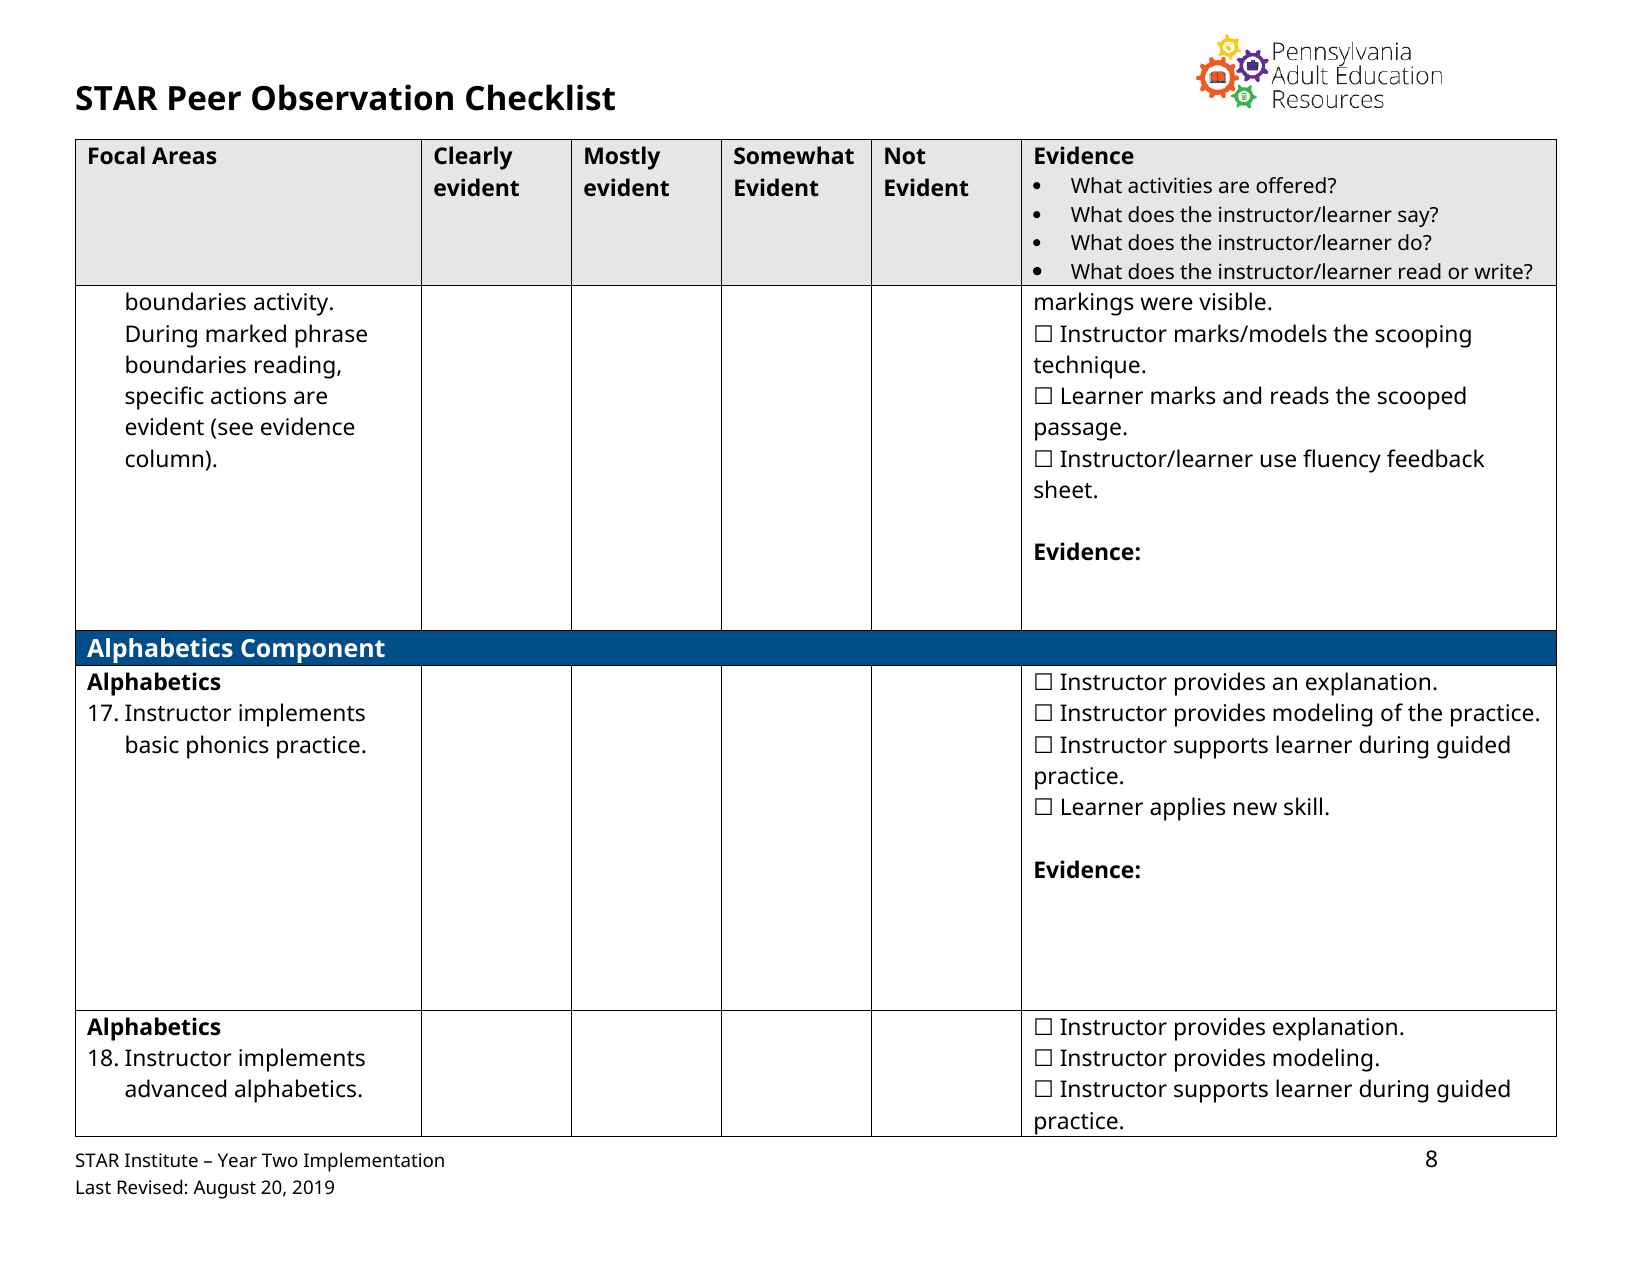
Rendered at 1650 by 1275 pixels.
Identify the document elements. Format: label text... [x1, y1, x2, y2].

table_header Somewhat Evident [722, 140, 871, 285]
table_header Not Evident [872, 140, 1021, 285]
table_cell [422, 666, 571, 1010]
table_cell [572, 1011, 721, 1136]
table_cell [722, 286, 871, 630]
table_cell [722, 666, 871, 1010]
table_header Focal Areas [76, 140, 421, 285]
table_cell [422, 286, 571, 630]
table_cell [722, 1011, 871, 1136]
table_cell [872, 666, 1021, 1010]
table_header Evidence What activities are offered? What does the instructor/learner say? What does the instructor/learner do? What does the instructor/learner read or write? [1022, 140, 1556, 285]
table_cell Alphabetics Instructor implements advanced alphabetics. [76, 1011, 421, 1136]
picture [1196, 34, 1450, 114]
table_cell [422, 1011, 571, 1136]
table_cell [872, 1011, 1021, 1136]
table_cell [872, 286, 1021, 630]
table_header Clearly evident [422, 140, 571, 285]
table_cell Alphabetics Component [76, 631, 1556, 665]
table_cell Alphabetics Instructor implements basic phonics practice. [76, 666, 421, 1010]
table_header Mostly evident [572, 140, 721, 285]
table_cell [572, 286, 721, 630]
table_cell [572, 666, 721, 1010]
table_cell Instructor provides an explanation. Instructor provides modeling of the practice. Instructor supports learner during guided practice. Learner applies new skill. Evidence: [1022, 666, 1556, 1010]
